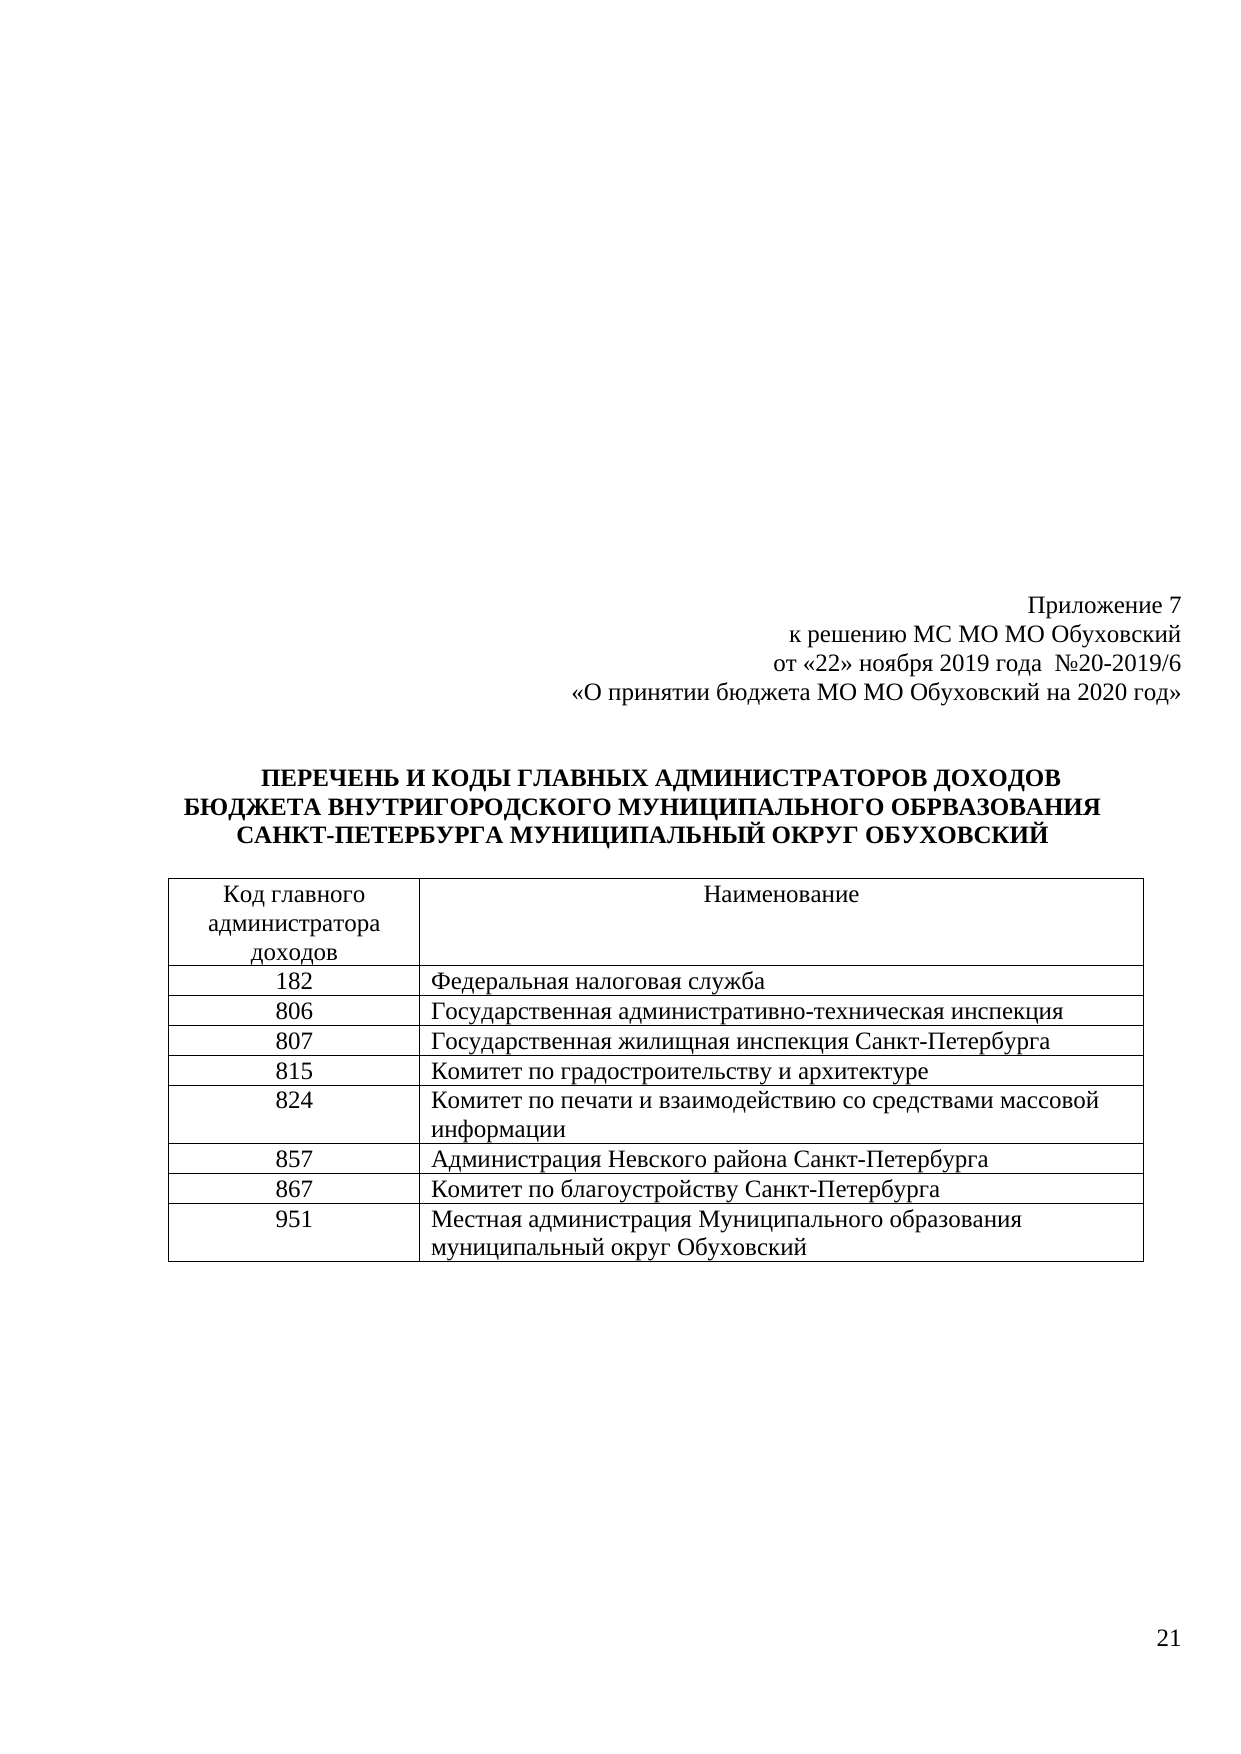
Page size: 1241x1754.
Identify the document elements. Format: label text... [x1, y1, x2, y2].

table_cell Государственная жилищная инспекция Санкт-Петербурга [420, 1026, 1143, 1055]
table_cell 807 [169, 1026, 419, 1055]
table_cell Федеральная налоговая служба [420, 966, 1143, 995]
table_cell Государственная административно-техническая инспекция [420, 996, 1143, 1025]
table_header Наименование [420, 879, 1143, 965]
table_cell 951 [169, 1204, 419, 1261]
text БЮДЖЕТА ВНУТРИГОРОДСКОГО МУНИЦИПАЛЬНОГО ОБРВАЗОВАНИЯ [103, 792, 1181, 821]
table_cell Комитет по благоустройству Санкт-Петербурга [420, 1174, 1143, 1203]
text к решению МС МО МО Обуховский [103, 619, 1181, 648]
subtitle «О принятии бюджета МО МО Обуховский на 2020 год» [103, 677, 1181, 706]
text от «22» ноября 2019 года №20-2019/6 [103, 648, 1181, 677]
table_cell Комитет по градостроительству и архитектуре [420, 1056, 1143, 1084]
text САНКТ-ПЕТЕРБУРГА МУНИЦИПАЛЬНЫЙ ОКРУГ ОБУХОВСКИЙ [103, 821, 1181, 849]
table_header Код главного администратора доходов [169, 879, 419, 965]
table_cell Администрация Невского района Санкт-Петербурга [420, 1144, 1143, 1173]
table_cell 857 [169, 1144, 419, 1173]
text Приложение 7 [103, 591, 1181, 619]
table_cell Комитет по печати и взаимодействию со средствами массовой информации [420, 1086, 1143, 1143]
table_cell 824 [169, 1086, 419, 1143]
table_cell 815 [169, 1056, 419, 1084]
text ПЕРЕЧЕНЬ И КОДЫ ГЛАВНЫХ АДМИНИСТРАТОРОВ ДОХОДОВ [103, 763, 1181, 792]
table_cell 182 [169, 966, 419, 995]
table_cell 867 [169, 1174, 419, 1203]
table_cell 806 [169, 996, 419, 1025]
table_cell Местная администрация Муниципального образования муниципальный округ Обуховский [420, 1204, 1143, 1261]
